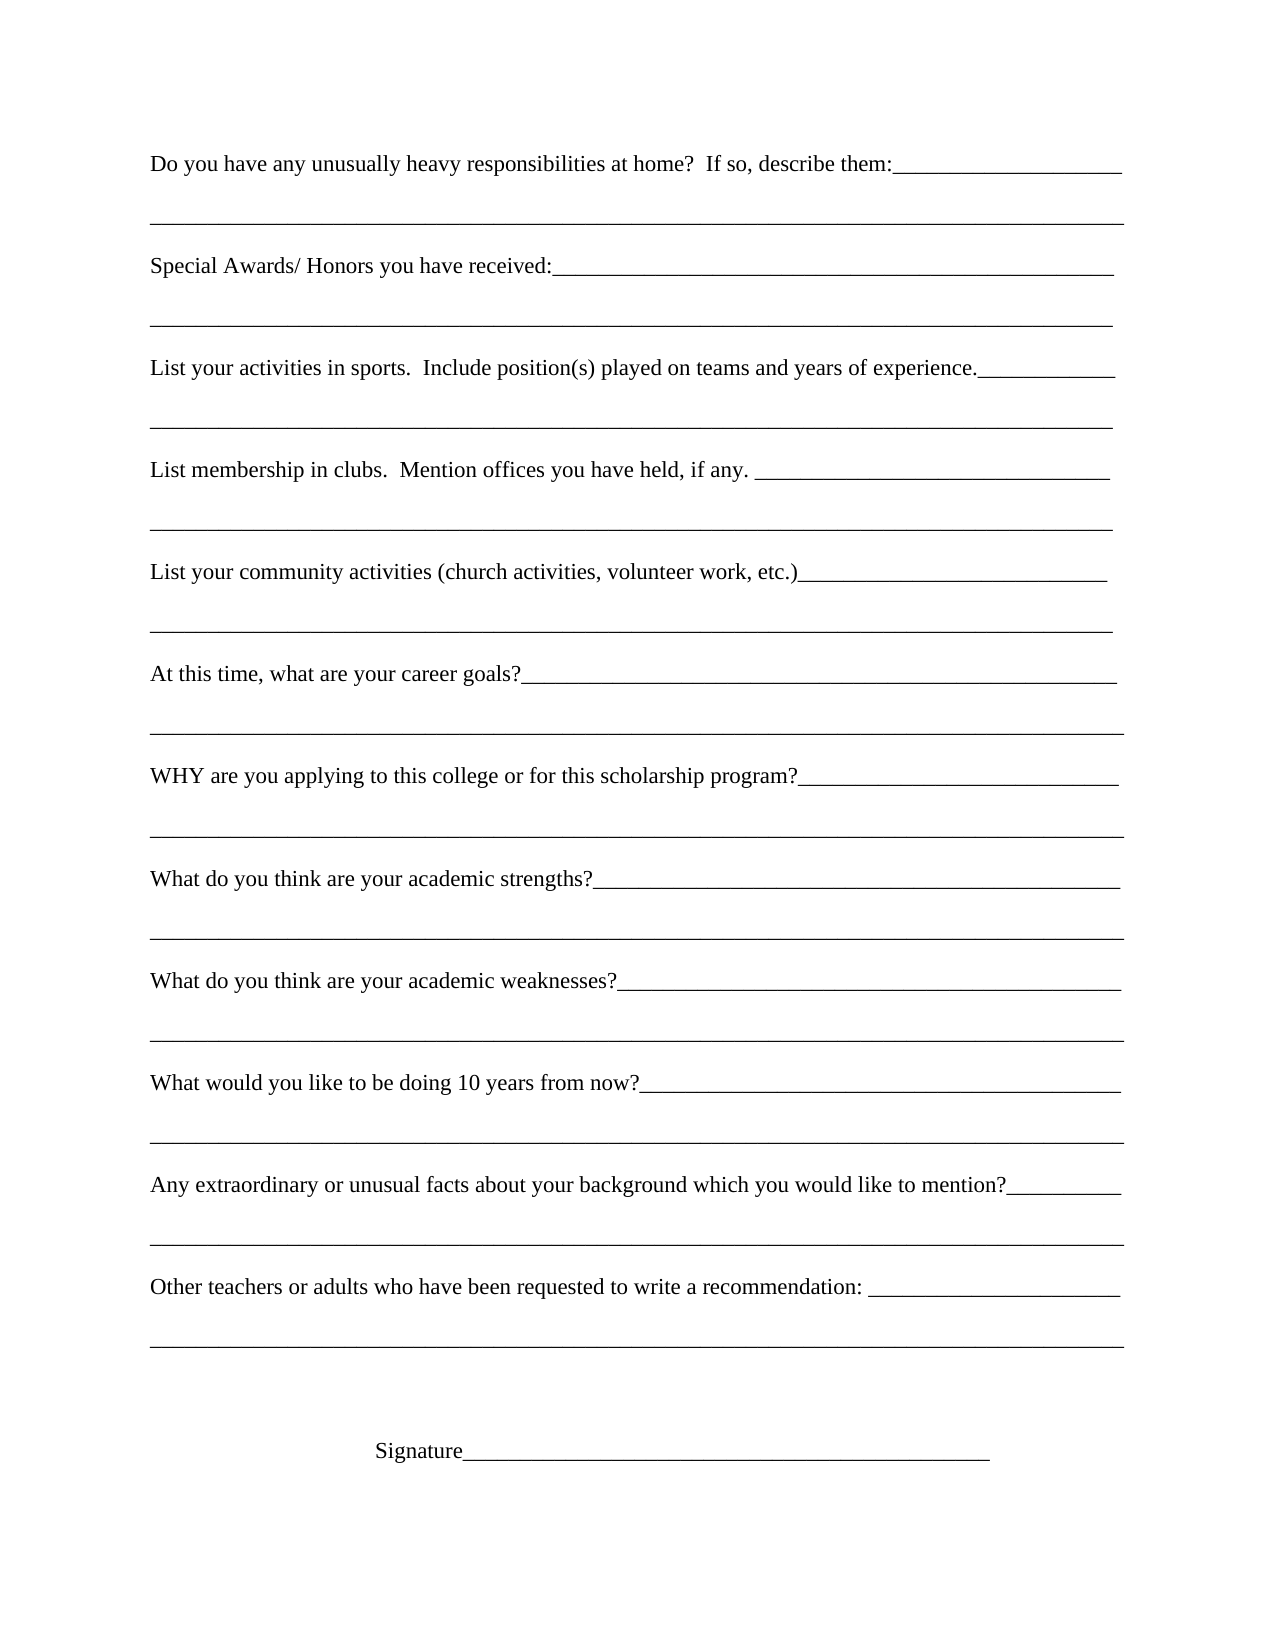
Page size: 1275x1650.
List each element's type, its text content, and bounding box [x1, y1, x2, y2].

text ____________________________________________________________________________________ [150, 609, 1125, 636]
text What do you think are your academic weaknesses?____________________________________________ [150, 967, 1125, 993]
text List your community activities (church activities, volunteer work, etc.)___________________________ [150, 558, 1125, 585]
text Special Awards/ Honors you have received:_________________________________________________ [150, 252, 1125, 278]
text _____________________________________________________________________________________ [150, 711, 1125, 738]
text What do you think are your academic strengths?______________________________________________ [150, 864, 1125, 891]
text ____________________________________________________________________________________ [150, 405, 1125, 432]
text _____________________________________________________________________________________ [150, 1222, 1125, 1248]
text At this time, what are your career goals?____________________________________________________ [150, 660, 1125, 687]
text _____________________________________________________________________________________ [150, 201, 1125, 227]
text List membership in clubs. Mention offices you have held, if any. _______________________________ [150, 456, 1125, 483]
text _____________________________________________________________________________________ [150, 1324, 1125, 1350]
text WHY are you applying to this college or for this scholarship program?____________________________ [150, 762, 1125, 789]
text _____________________________________________________________________________________ [150, 1120, 1125, 1146]
text Any extraordinary or unusual facts about your background which you would like to mention?__________ [150, 1171, 1125, 1197]
text Do you have any unusually heavy responsibilities at home? If so, describe them:____________________ [150, 150, 1125, 176]
text Signature______________________________________________ [375, 1375, 1125, 1463]
text ____________________________________________________________________________________ [150, 507, 1125, 534]
text _____________________________________________________________________________________ [150, 813, 1125, 840]
text _____________________________________________________________________________________ [150, 916, 1125, 942]
text List your activities in sports. Include position(s) played on teams and years of experience.____________ [150, 354, 1125, 381]
text ____________________________________________________________________________________ [150, 303, 1125, 329]
text _____________________________________________________________________________________ [150, 1018, 1125, 1044]
text Other teachers or adults who have been requested to write a recommendation: ______________________ [150, 1273, 1125, 1299]
text What would you like to be doing 10 years from now?__________________________________________ [150, 1069, 1125, 1095]
